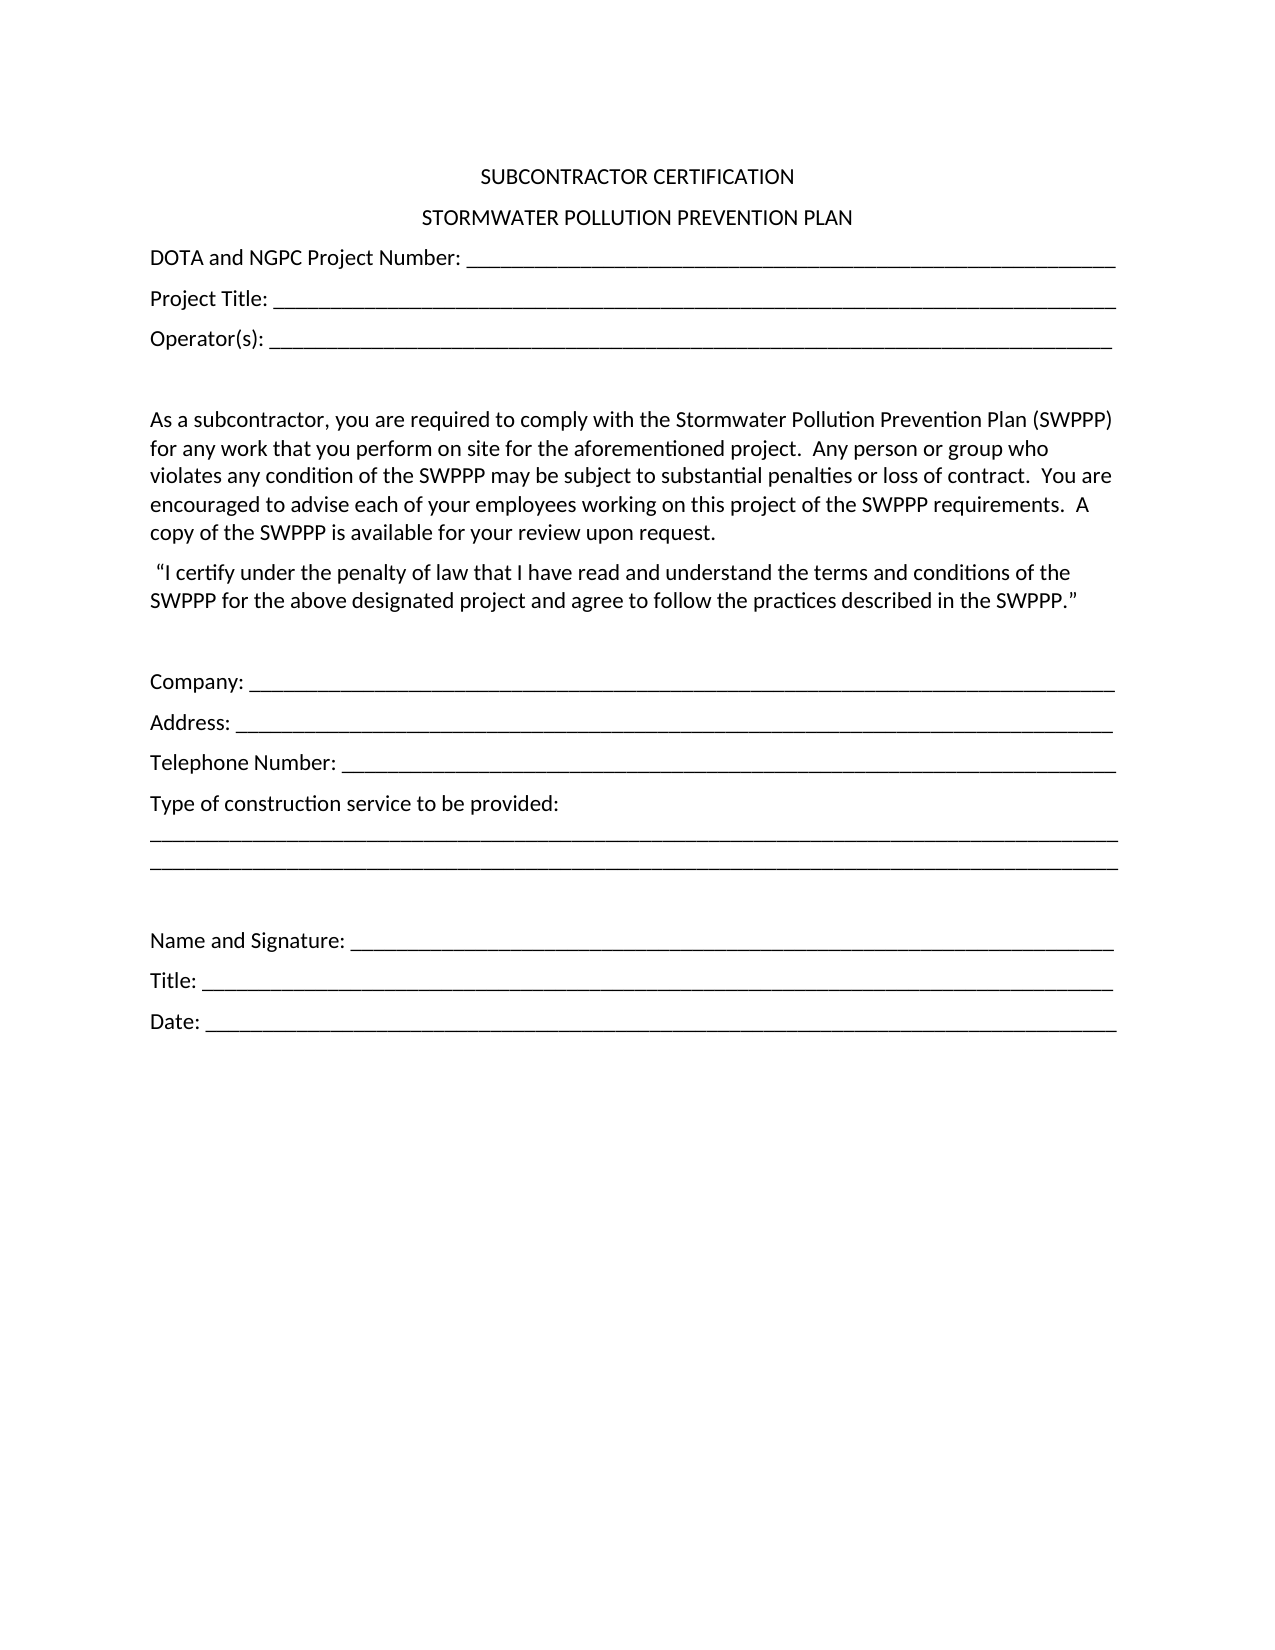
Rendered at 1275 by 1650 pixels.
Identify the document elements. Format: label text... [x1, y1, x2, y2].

text Name and Signature: ___________________________________________________________________ [150, 926, 1125, 954]
text “I certify under the penalty of law that I have read and understand the terms and conditions of the SWPPP for the above designated project and agree to follow the practices described in the SWPPP.” [150, 558, 1125, 614]
text Telephone Number: ____________________________________________________________________ [150, 748, 1125, 776]
text STORMWATER POLLUTION PREVENTION PLAN [150, 203, 1125, 231]
text Company: ____________________________________________________________________________ [150, 667, 1125, 695]
text As a subcontractor, you are required to comply with the Stormwater Pollution Prevention Plan (SWPPP) for any work that you perform on site for the aforementioned project. Any person or group who violates any condition of the SWPPP may be subject to substantial penalties or loss of contract. You are encouraged to advise each of your employees working on this project of the SWPPP requirements. A copy of the SWPPP is available for your review upon request. [150, 406, 1125, 546]
text Type of construction service to be provided: __________________________________________________________________________________________________________________________________________________________________________ [150, 789, 1125, 873]
text Project Title: __________________________________________________________________________ [150, 284, 1125, 312]
text DOTA and NGPC Project Number: _________________________________________________________ [150, 243, 1125, 272]
text Operator(s): __________________________________________________________________________ [150, 324, 1125, 353]
text SUBCONTRACTOR CERTIFICATION [150, 162, 1125, 191]
text Title: ________________________________________________________________________________ [150, 966, 1125, 994]
text Address: _____________________________________________________________________________ [150, 708, 1125, 736]
text Date: ________________________________________________________________________________ [150, 1007, 1125, 1035]
